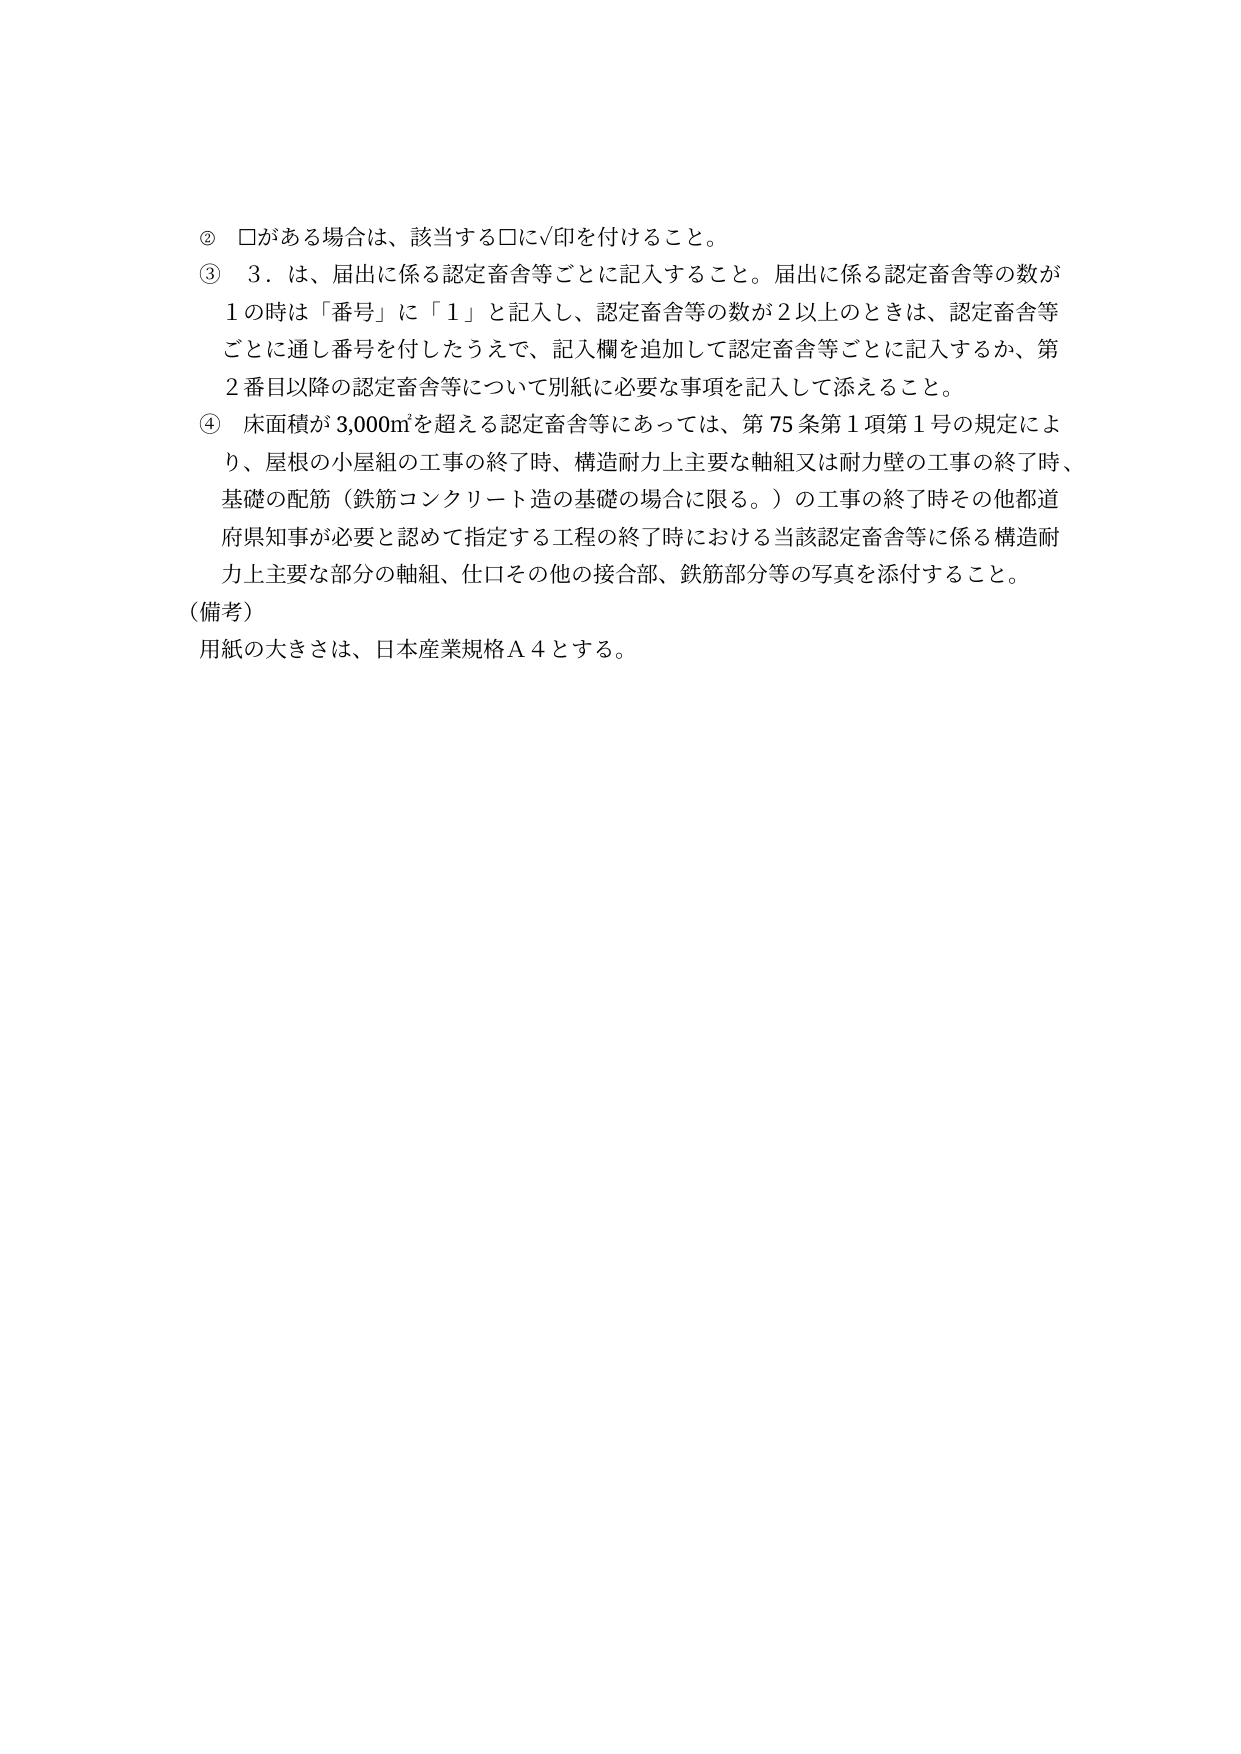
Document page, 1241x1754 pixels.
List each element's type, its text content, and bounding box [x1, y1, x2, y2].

text 用紙の大きさは、日本産業規格Ａ４とする。 [177, 629, 1063, 667]
text ④ 床面積が3,000㎡を超える認定畜舎等にあっては、第75条第１項第１号の規定により、屋根の小屋組の工事の終了時、構造耐力上主要な軸組又は耐力壁の工事の終了時、基礎の配筋（鉄筋コンクリート造の基礎の場合に限る。）の工事の終了時その他都道府県知事が必要と認めて指定する工程の終了時における当該認定畜舎等に係る構造耐力上主要な部分の軸組、仕口その他の接合部、鉄筋部分等の写真を添付すること。 [177, 404, 1063, 592]
text （備考） [177, 592, 1063, 629]
text ③ ３．は、届出に係る認定畜舎等ごとに記入すること。届出に係る認定畜舎等の数が１の時は「番号」に「１」と記入し、認定畜舎等の数が２以上のときは、認定畜舎等ごとに通し番号を付したうえで、記入欄を追加して認定畜舎等ごとに記入するか、第２番目以降の認定畜舎等について別紙に必要な事項を記入して添えること。 [177, 254, 1063, 404]
text ② ☐がある場合は、該当する☐に✓印を付けること。 [199, 217, 1063, 254]
